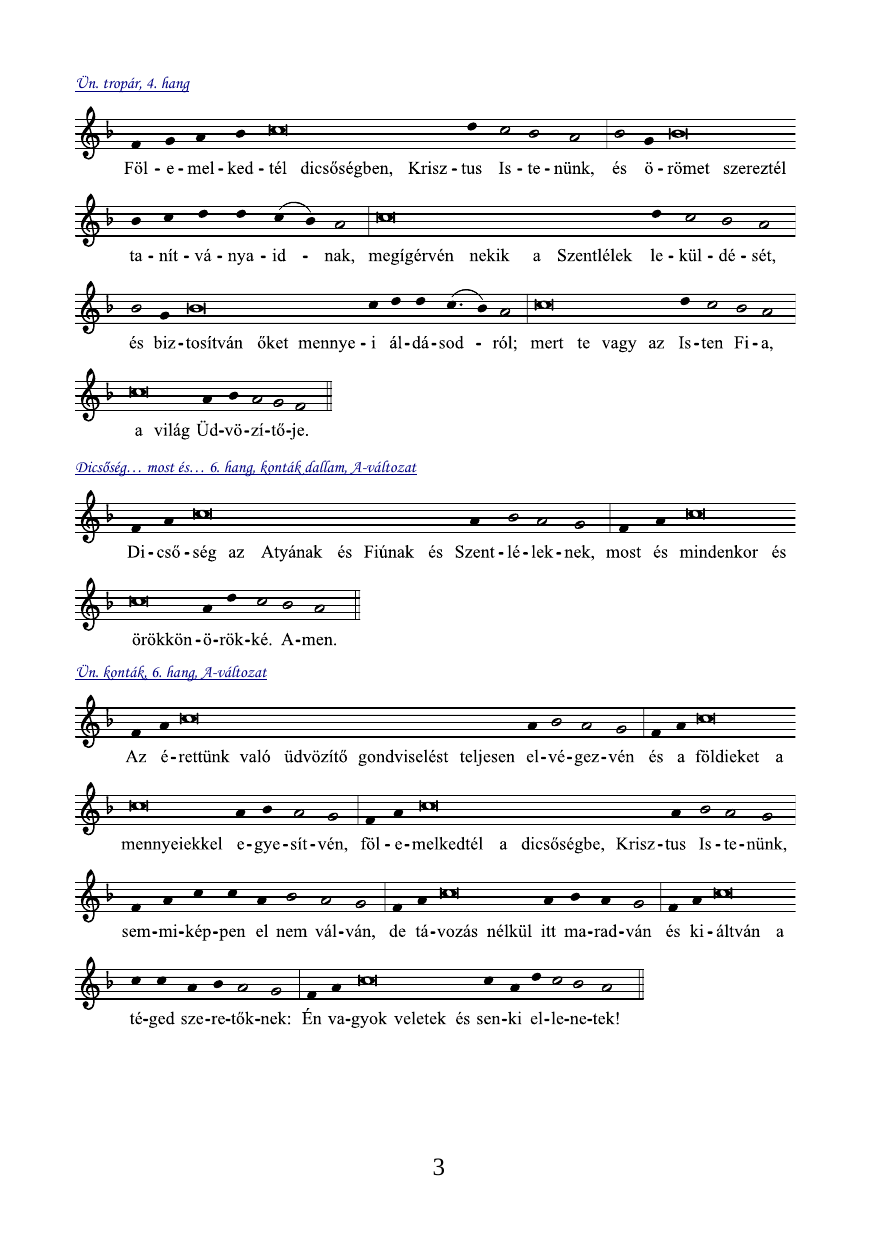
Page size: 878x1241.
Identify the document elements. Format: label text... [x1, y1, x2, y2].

text Dicsőség… most és… 6. hang, konták dallam, A-változat [75, 459, 802, 477]
text Ün. tropár, 4. hang [75, 75, 802, 94]
text Ün. konták, 6. hang, A-változat [75, 663, 802, 682]
